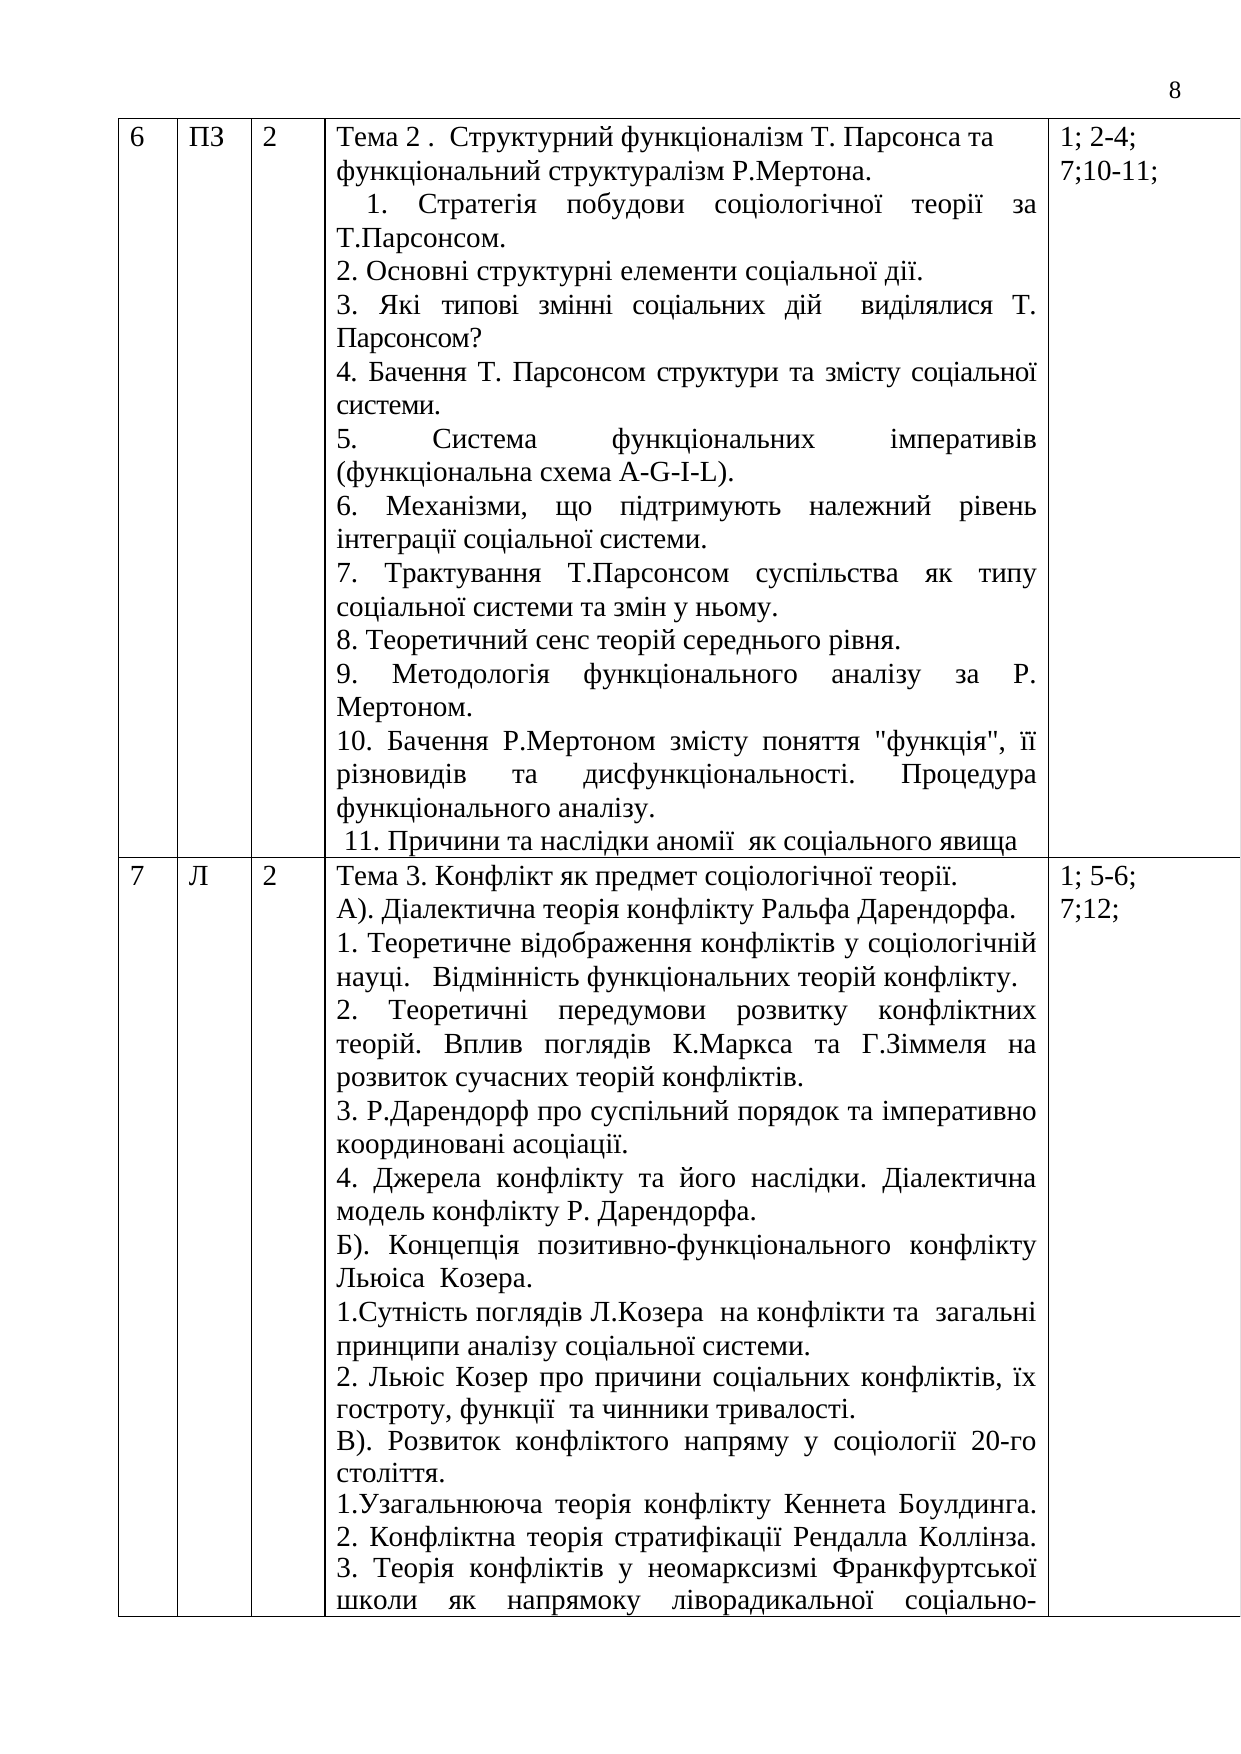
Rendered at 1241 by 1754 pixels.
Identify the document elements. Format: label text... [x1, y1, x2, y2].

table_cell 1; 5-6; 7;12; [1049, 858, 1240, 1616]
table_cell 2 [252, 119, 324, 857]
table_cell Л [178, 858, 251, 1616]
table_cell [326, 858, 1048, 1616]
table_cell 7 [119, 858, 177, 1616]
table_cell Тема 2 . Структурний функціоналізм Т. Парсонса та функціональний структуралізм Р.Мертона. 1. Стратегія побудови соціологічної теорії за Т.Парсонсом. 2. Основні структурні елементи соціальної дії. 3. Які типові змінні соціальних дій виділялися Т. Парсонсом? 4. Бачення Т. Парсонсом структури та змісту соціальної системи. 5. Система функціональних імперативів (функціональна схема А-G-I-L). 6. Механізми, що підтримують належний рівень інтеграції соціальної системи. 7. Трактування Т.Парсонсом суспільства як типу соціальної системи та змін у ньому. 8. Теоретичний сенс теорій середнього рівня. 9. Методологія функціонального аналізу за Р. Мертоном. 10. Бачення Р.Мертоном змісту поняття "функція", її різновидів та дисфункціональності. Процедура функціонального аналізу. 11. Причини та наслідки аномії як соціального явища [326, 119, 1048, 857]
table_cell ПЗ [178, 119, 251, 857]
table_cell 1; 2-4; 7;10-11; [1049, 119, 1240, 857]
table_cell 6 [119, 119, 177, 857]
table_cell 2 [252, 858, 324, 1616]
